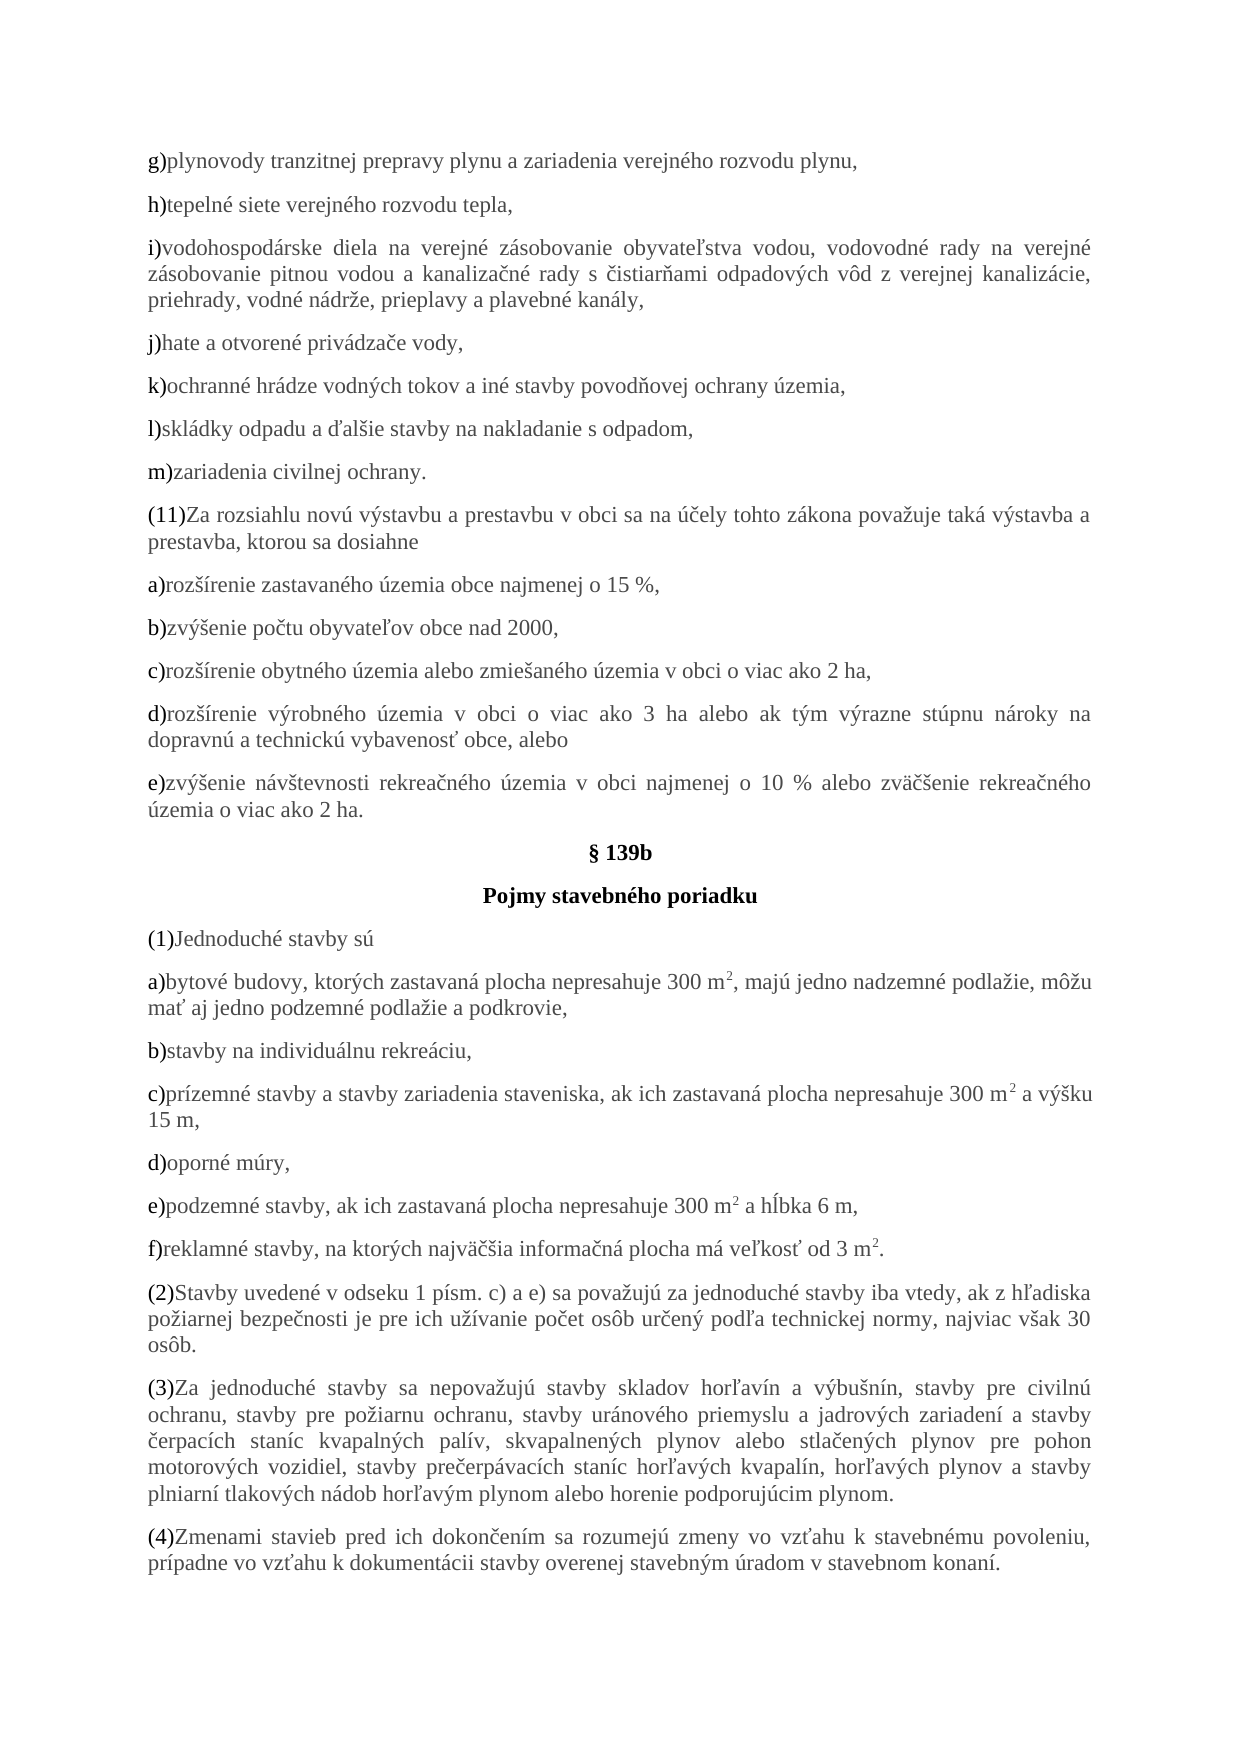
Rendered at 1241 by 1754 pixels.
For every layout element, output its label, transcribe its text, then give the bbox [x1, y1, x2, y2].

text b)stavby na individuálnu rekreáciu, [148, 1037, 1093, 1063]
text (11)Za rozsiahlu novú výstavbu a prestavbu v obci sa na účely tohto zákona považuje taká výstavba a prestavba, ktorou sa dosiahne [148, 501, 1093, 554]
text b)zvýšenie počtu obyvateľov obce nad 2000, [148, 614, 1093, 640]
text c)prízemné stavby a stavby zariadenia staveniska, ak ich zastavaná plocha nepresahuje 300 m2 a výšku 15 m, [148, 1080, 1093, 1133]
text a)rozšírenie zastavaného územia obce najmenej o 15 %, [148, 571, 1093, 597]
text d)oporné múry, [148, 1149, 1093, 1176]
text e)podzemné stavby, ak ich zastavaná plocha nepresahuje 300 m2 a hĺbka 6 m, [148, 1192, 1093, 1219]
text f)reklamné stavby, na ktorých najväčšia informačná plocha má veľkosť od 3 m2. [148, 1236, 1093, 1262]
text k)ochranné hrádze vodných tokov a iné stavby povodňovej ochrany územia, [148, 372, 1093, 399]
text (4)Zmenami stavieb pred ich dokončením sa rozumejú zmeny vo vzťahu k stavebnému povoleniu, prípadne vo vzťahu k dokumentácii stavby overenej stavebným úradom v stavebnom konaní. [148, 1523, 1093, 1575]
text (1)Jednoduché stavby sú [148, 925, 1093, 951]
text j)hate a otvorené privádzače vody, [148, 329, 1093, 356]
text § 139b [148, 839, 1093, 865]
text (2)Stavby uvedené v odseku 1 písm. c) a e) sa považujú za jednoduché stavby iba vtedy, ak z hľadiska požiarnej bezpečnosti je pre ich užívanie počet osôb určený podľa technickej normy, najviac však 30 osôb. [148, 1278, 1093, 1358]
text g)plynovody tranzitnej prepravy plynu a zariadenia verejného rozvodu plynu, [148, 148, 1093, 174]
text h)tepelné siete verejného rozvodu tepla, [148, 191, 1093, 217]
text a)bytové budovy, ktorých zastavaná plocha nepresahuje 300 m2, majú jedno nadzemné podlažie, môžu mať aj jedno podzemné podlažie a podkrovie, [148, 968, 1093, 1020]
text d)rozšírenie výrobného územia v obci o viac ako 3 ha alebo ak tým výrazne stúpnu nároky na dopravnú a technickú vybavenosť obce, alebo [148, 700, 1093, 753]
text m)zariadenia civilnej ochrany. [148, 458, 1093, 485]
text (3)Za jednoduché stavby sa nepovažujú stavby skladov horľavín a výbušnín, stavby pre civilnú ochranu, stavby pre požiarnu ochranu, stavby uránového priemyslu a jadrových zariadení a stavby čerpacích staníc kvapalných palív, skvapalnených plynov alebo stlačených plynov pre pohon motorových vozidiel, stavby prečerpávacích staníc horľavých kvapalín, horľavých plynov a stavby plniarní tlakových nádob horľavým plynom alebo horenie podporujúcim plynom. [148, 1374, 1093, 1506]
text e)zvýšenie návštevnosti rekreačného územia v obci najmenej o 10 % alebo zväčšenie rekreačného územia o viac ako 2 ha. [148, 769, 1093, 822]
text i)vodohospodárske diela na verejné zásobovanie obyvateľstva vodou, vodovodné rady na verejné zásobovanie pitnou vodou a kanalizačné rady s čistiarňami odpadových vôd z verejnej kanalizácie, priehrady, vodné nádrže, prieplavy a plavebné kanály, [148, 234, 1093, 313]
text l)skládky odpadu a ďalšie stavby na nakladanie s odpadom, [148, 415, 1093, 442]
text Pojmy stavebného poriadku [148, 882, 1093, 908]
text c)rozšírenie obytného územia alebo zmiešaného územia v obci o viac ako 2 ha, [148, 657, 1093, 683]
